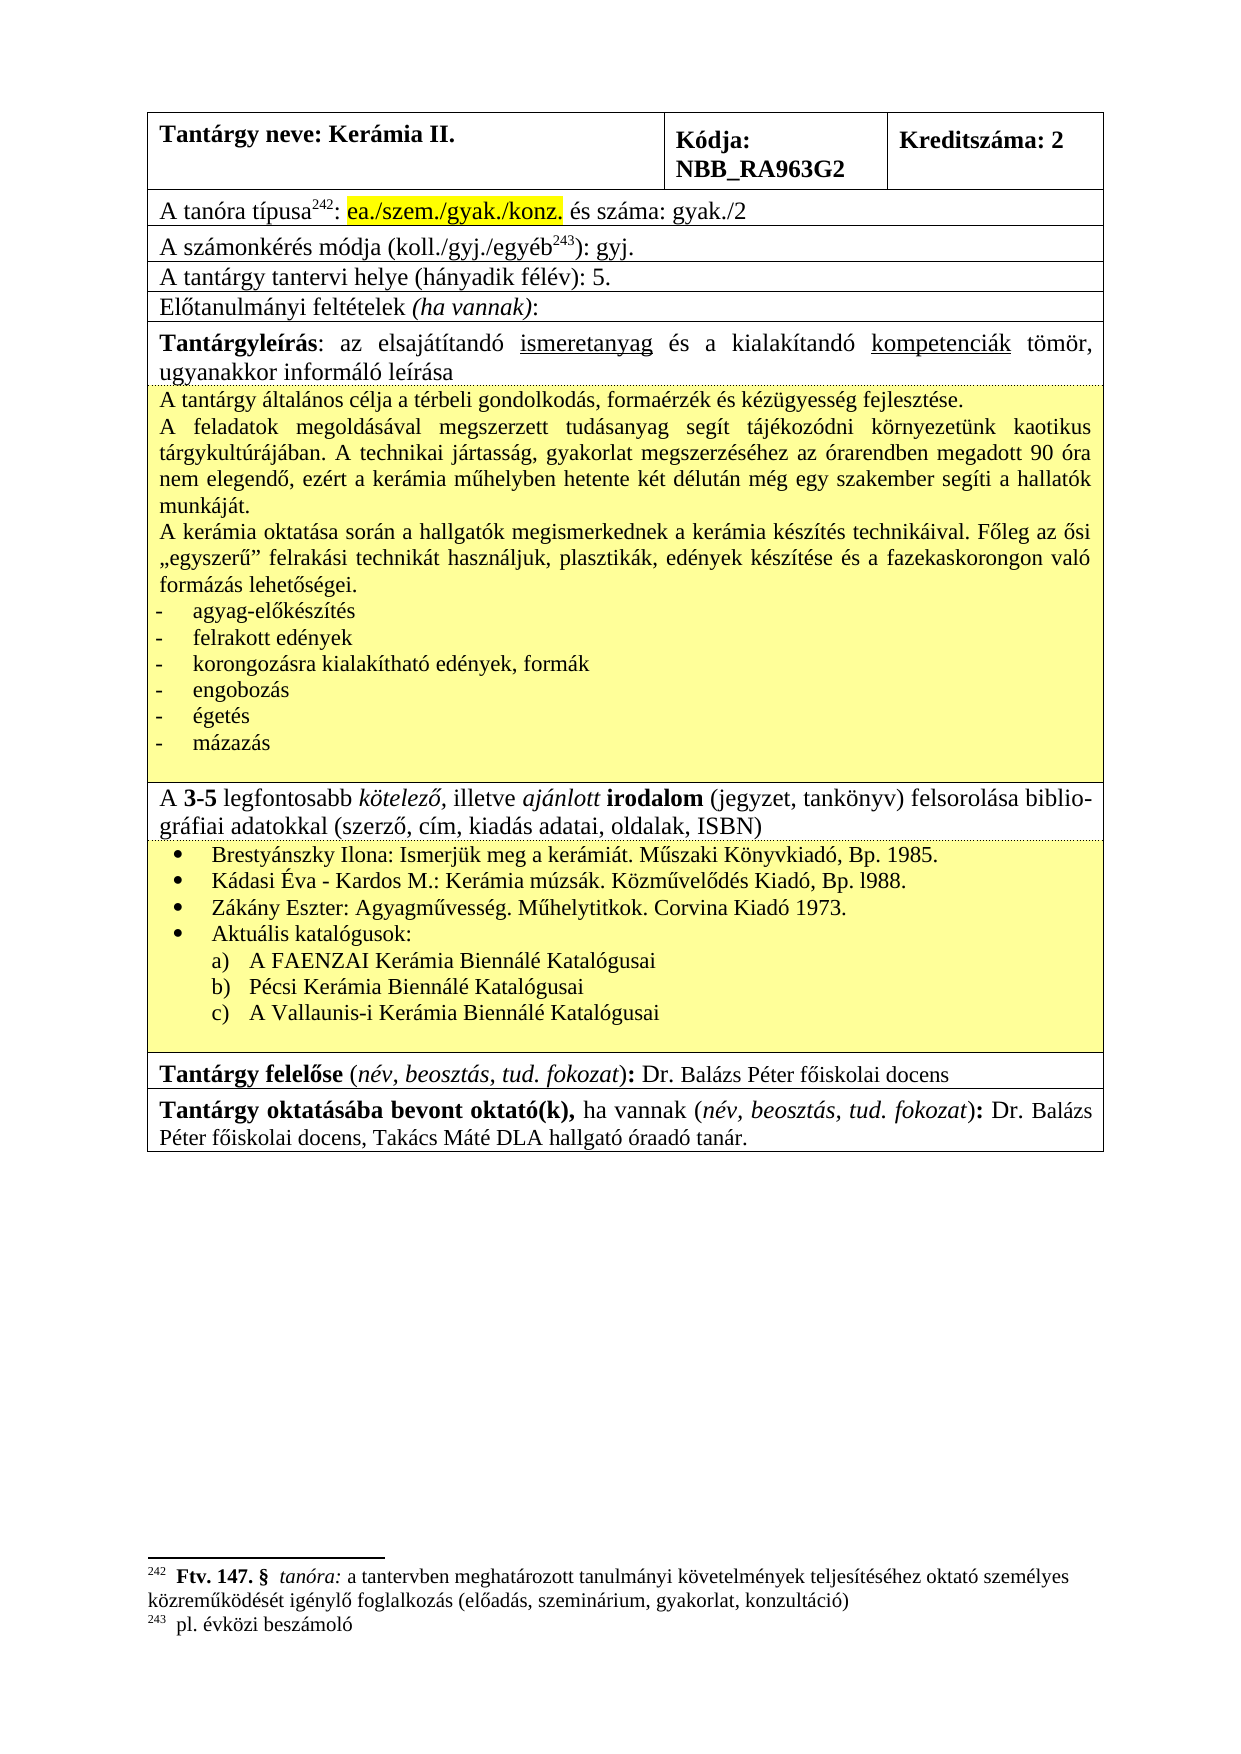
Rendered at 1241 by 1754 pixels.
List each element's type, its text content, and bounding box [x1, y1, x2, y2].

table_cell Tantárgyleírás: az elsajátítandó ismeretanyag és a kialakítandó kompetenciák tömör, ugyanakkor informáló leírása [148, 322, 1103, 385]
table_header Kódja: NBB_RA963G2 [665, 113, 887, 189]
table_cell Előtanulmányi feltételek (ha vannak): [148, 292, 1103, 321]
table_cell Tantárgy oktatásába bevont oktató(k), ha vannak (név, beosztás, tud. fokozat): Dr. Balázs Péter főiskolai docens, Takács Máté DLA hallgató óraadó tanár. [148, 1089, 1103, 1151]
table_cell Brestyánszky Ilona: Ismerjük meg a kerámiát. Műszaki Könyvkiadó, Bp. 1985. Kádasi Éva - Kardos M.: Kerámia múzsák. Közművelődés Kiadó, Bp. l988. Zákány Eszter: Agyagművesség. Műhelytitkok. Corvina Kiadó 1973. Aktuális katalógusok: A FAENZAI Kerámia Biennálé Katalógusai Pécsi Kerámia Biennálé Katalógusai A Vallaunis-i Kerámia Biennálé Katalógusai [148, 840, 1103, 1052]
table_cell A 3-5 legfontosabb kötelező, illetve ajánlott irodalom (jegyzet, tankönyv) felsorolása bibliográfiai adatokkal (szerző, cím, kiadás adatai, oldalak, ISBN) [148, 783, 1103, 840]
table_cell A tantárgy tantervi helye (hányadik félév): 5. [148, 262, 1103, 291]
table_cell A számonkérés módja (koll./gyj./egyéb): gyj. [148, 226, 1103, 261]
table_cell A tanóra típusa: ea./szem./gyak./konz. és száma: gyak./2 [148, 190, 1103, 225]
table_cell Tantárgy felelőse (név, beosztás, tud. fokozat): Dr. Balázs Péter főiskolai docens [148, 1053, 1103, 1088]
table_header Kreditszáma: 2 [888, 113, 1103, 189]
table_cell A tantárgy általános célja a térbeli gondolkodás, formaérzék és kézügyesség fejlesztése. A feladatok megoldásával megszerzett tudásanyag segít tájékozódni környezetünk kaotikus tárgykultúrájában. A technikai jártasság, gyakorlat megszerzéséhez az órarendben megadott 90 óra nem elegendő, ezért a kerámia műhelyben hetente két délután még egy szakember segíti a hallatók munkáját. A kerámia oktatása során a hallgatók megismerkednek a kerámia készítés technikáival. Főleg az ősi „egyszerű” felrakási technikát használjuk, plasztikák, edények készítése és a fazekaskorongon való formázás lehetőségei. agyag-előkészítés felrakott edények korongozásra kialakítható edények, formák engobozás égetés mázazás [148, 385, 1103, 782]
table_header Tantárgy neve: Kerámia II. [148, 113, 664, 189]
